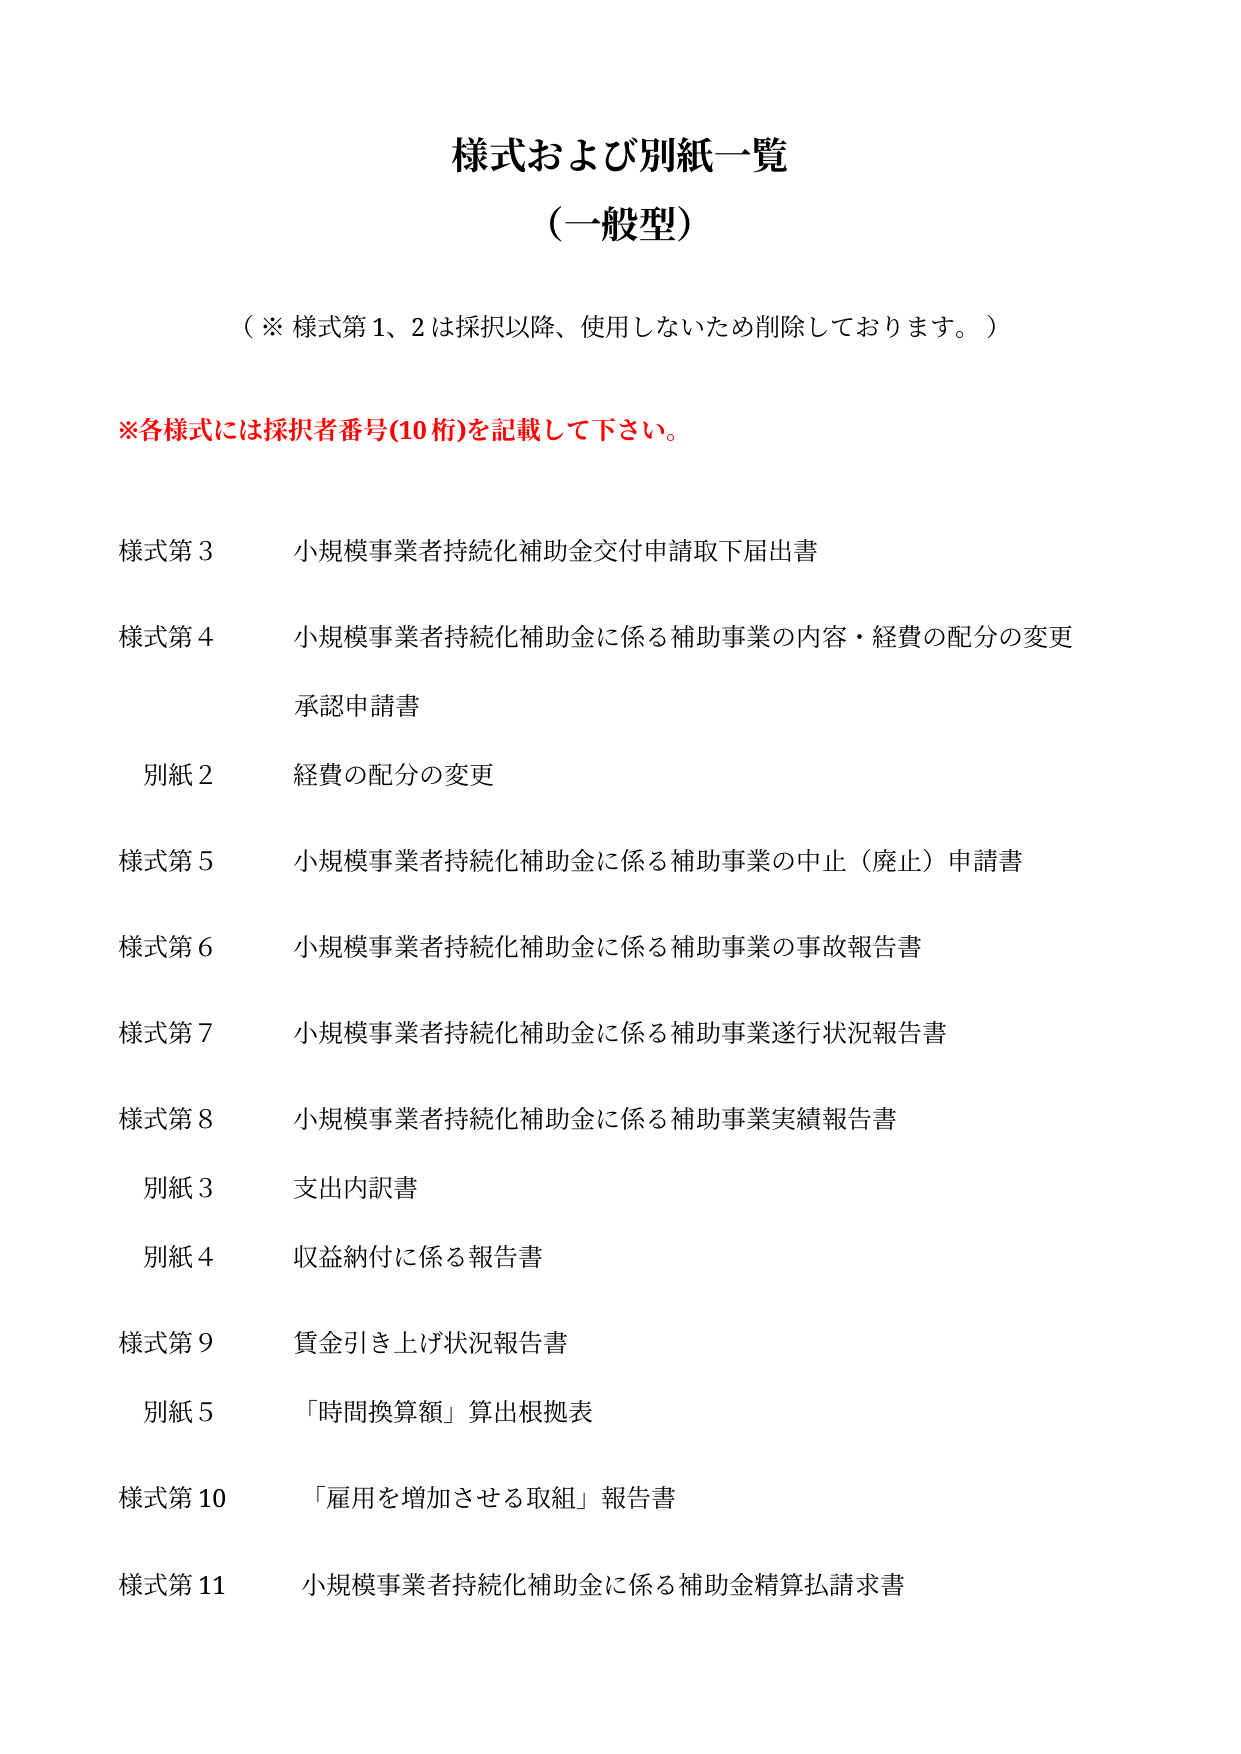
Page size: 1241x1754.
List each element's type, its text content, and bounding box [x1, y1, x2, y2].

text 様式第10 「雇用を増加させる取組」報告書 [118, 1463, 1122, 1532]
text ※各様式には採択者番号(10桁)を記載して下さい。 [118, 394, 1122, 463]
text （ ※ 様式第1、2は採択以降、使用しないため削除しております。 ） [118, 291, 1122, 360]
text 様式第４ 小規模事業者持続化補助金に係る補助事業の内容・経費の配分の変更 [118, 601, 1122, 670]
text 様式第６ 小規模事業者持続化補助金に係る補助事業の事故報告書 [118, 911, 1122, 980]
text 様式第８ 小規模事業者持続化補助金に係る補助事業実績報告書 [118, 1083, 1122, 1152]
text 別紙２ 経費の配分の変更 [118, 739, 1122, 808]
text 様式第11 小規模事業者持続化補助金に係る補助金精算払請求書 [118, 1549, 1122, 1618]
text 様式および別紙一覧 [118, 118, 1122, 187]
text 別紙５ 「時間換算額」算出根拠表 [118, 1377, 1122, 1446]
text 様式第３ 小規模事業者持続化補助金交付申請取下届出書 [118, 515, 1122, 584]
text 別紙４ 収益納付に係る報告書 [118, 1221, 1122, 1290]
text 様式第９ 賃金引き上げ状況報告書 [118, 1308, 1122, 1377]
text 別紙３ 支出内訳書 [118, 1152, 1122, 1221]
text 様式第７ 小規模事業者持続化補助金に係る補助事業遂行状況報告書 [118, 997, 1122, 1066]
text 様式第５ 小規模事業者持続化補助金に係る補助事業の中止（廃止）申請書 [118, 825, 1122, 894]
text 承認申請書 [118, 670, 1122, 739]
text （一般型） [118, 187, 1122, 256]
